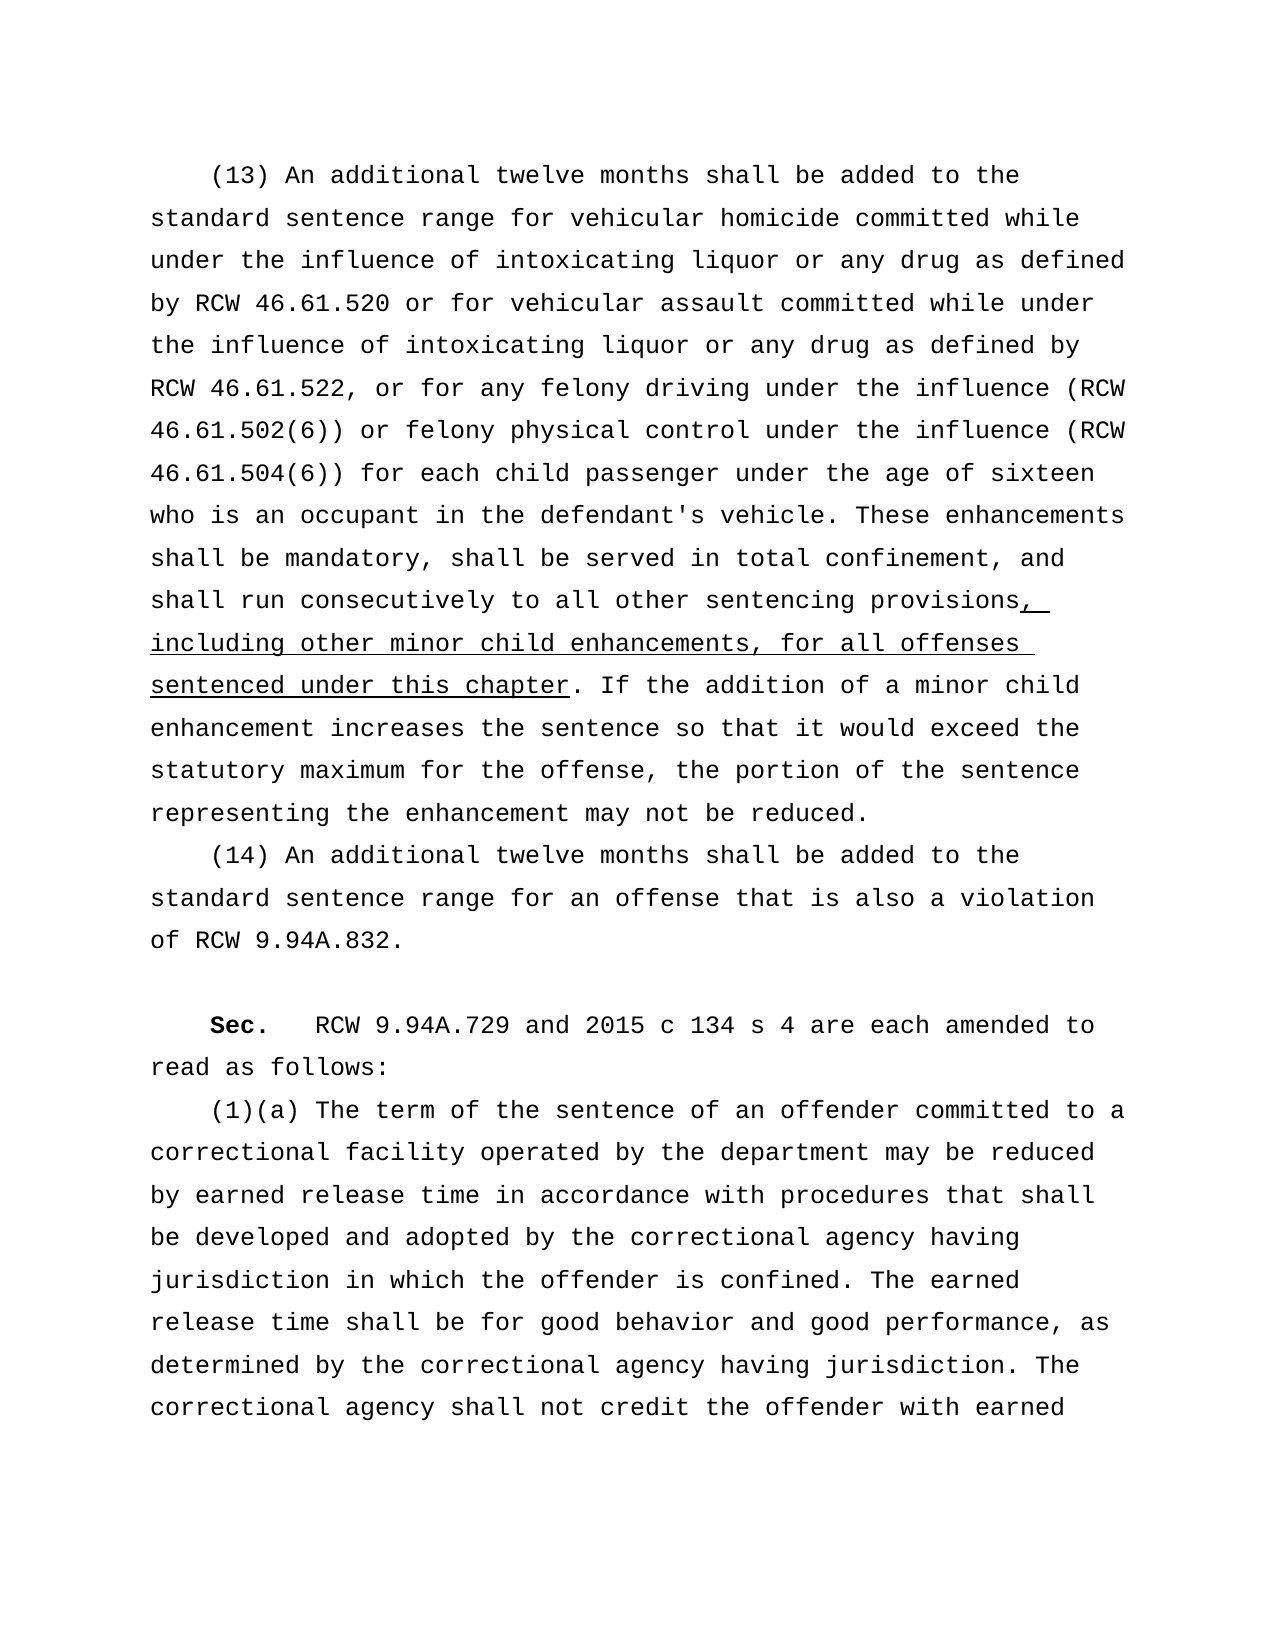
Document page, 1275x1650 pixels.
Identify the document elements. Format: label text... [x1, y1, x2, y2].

text Sec. RCW 9.94A.729 and 2015 c 134 s 4 are each amended to read as follows: [150, 999, 1125, 1084]
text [150, 1084, 1125, 1424]
text (13) An additional twelve months shall be added to the standard sentence range for vehicular homicide committed while under the influence of intoxicating liquor or any drug as defined by RCW 46.61.520 or for vehicular assault committed while under the influence of intoxicating liquor or any drug as defined by RCW 46.61.522, or for any felony driving under the influence (RCW 46.61.502(6)) or felony physical control under the influence (RCW 46.61.504(6)) for each child passenger under the age of sixteen who is an occupant in the defendant's vehicle. These enhancements shall be mandatory, shall be served in total confinement, and shall run consecutively to all other sentencing provisions, including other minor child enhancements, for all offenses sentenced under this chapter. If the addition of a minor child enhancement increases the sentence so that it would exceed the statutory maximum for the offense, the portion of the sentence representing the enhancement may not be reduced. [150, 150, 1125, 830]
text (14) An additional twelve months shall be added to the standard sentence range for an offense that is also a violation of RCW 9.94A.832. [150, 830, 1125, 957]
